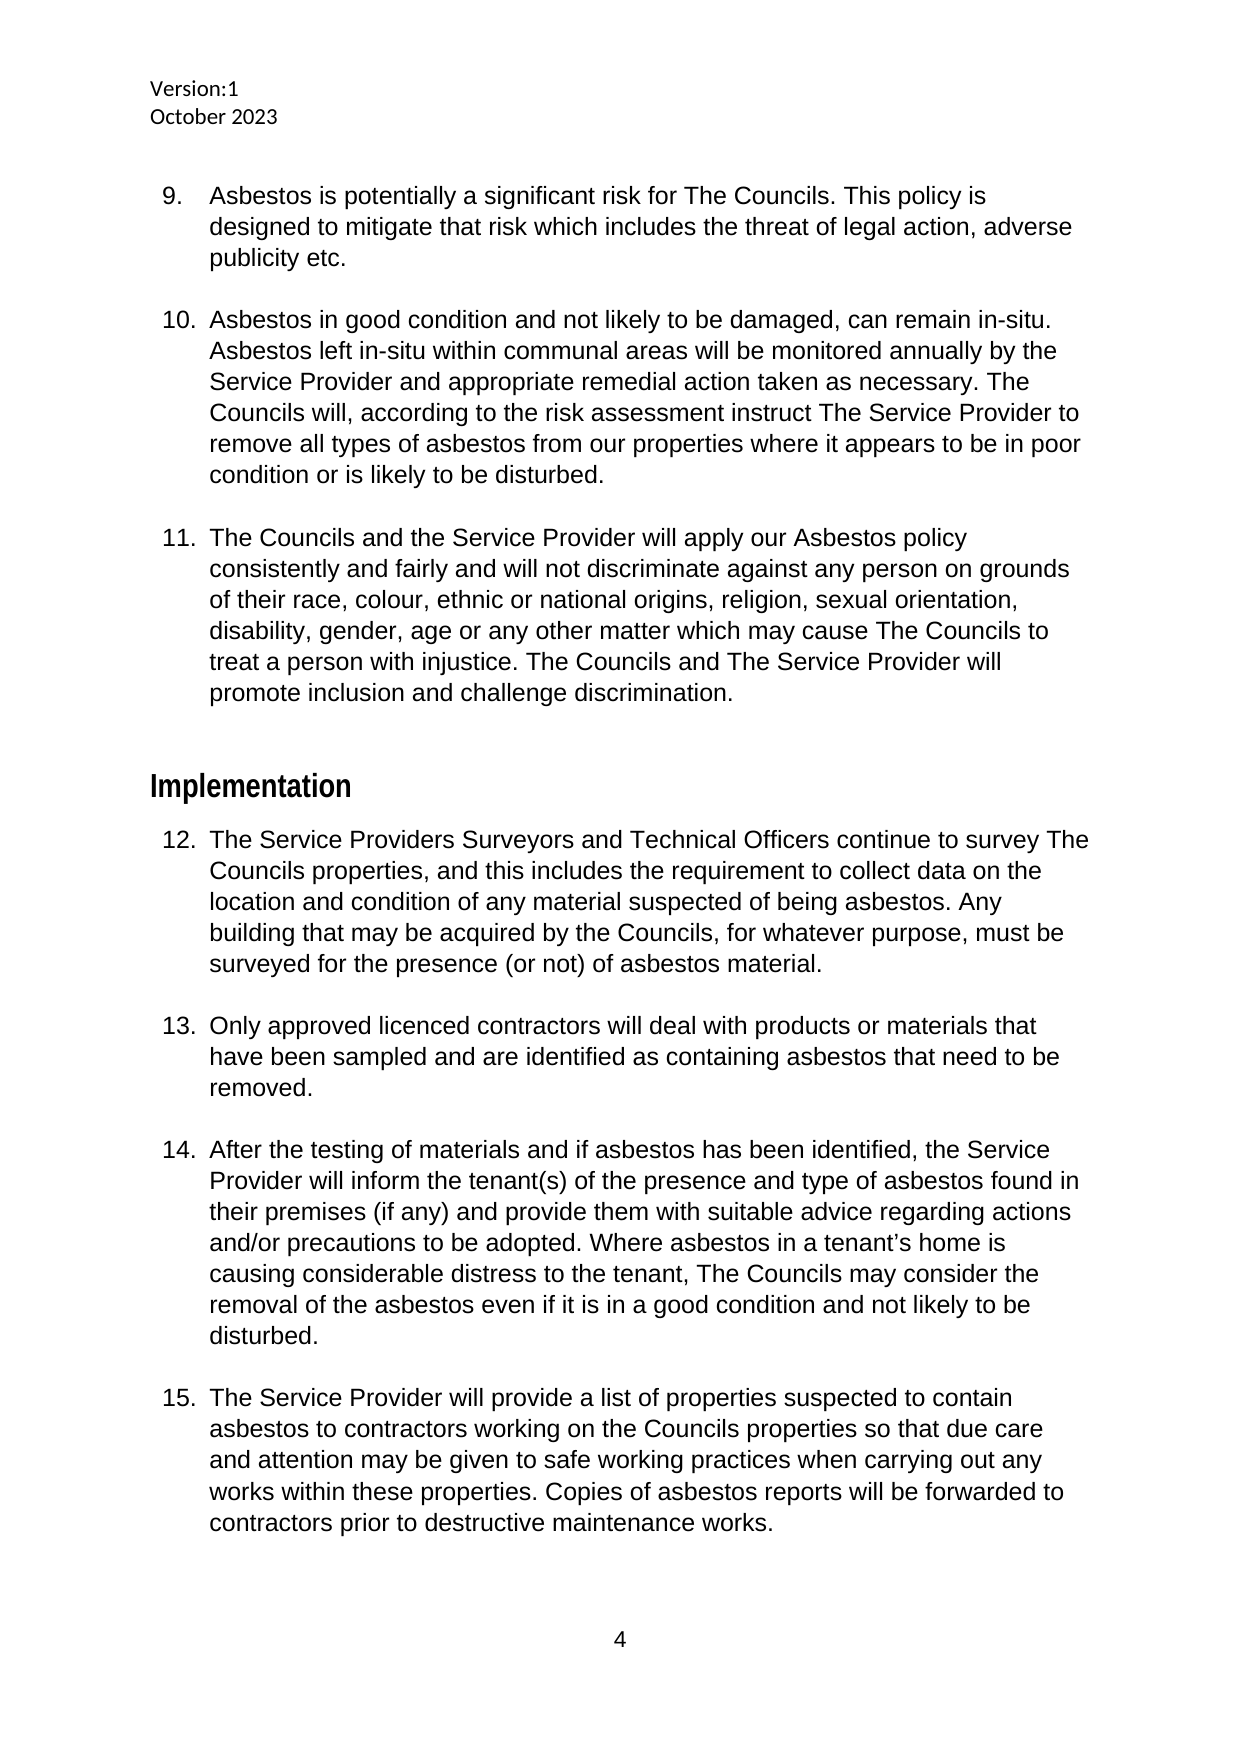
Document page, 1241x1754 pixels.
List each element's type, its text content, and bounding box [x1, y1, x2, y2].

list Asbestos in good condition and not likely to be damaged, can remain in-situ. Asbestos left in-situ within communal areas will be monitored annually by the Service Provider and appropriate remedial action taken as necessary. The Councils will, according to the risk assessment instruct The Service Provider to remove all types of asbestos from our properties where it appears to be in poor condition or is likely to be disturbed. [162, 305, 1090, 489]
text Implementation [150, 767, 1090, 805]
list The Service Provider will provide a list of properties suspected to contain asbestos to contractors working on the Councils properties so that due care and attention may be given to safe working practices when carrying out any works within these properties. Copies of asbestos reports will be forwarded to contractors prior to destructive maintenance works. [162, 1383, 1090, 1536]
list Only approved licenced contractors will deal with products or materials that have been sampled and are identified as containing asbestos that need to be removed. [162, 1011, 1090, 1102]
list The Service Providers Surveyors and Technical Officers continue to survey The Councils properties, and this includes the requirement to collect data on the location and condition of any material suspected of being asbestos. Any building that may be acquired by the Councils, for whatever purpose, must be surveyed for the presence (or not) of asbestos material. [162, 824, 1090, 977]
list Asbestos is potentially a significant risk for The Councils. This policy is designed to mitigate that risk which includes the threat of legal action, adverse publicity etc. [162, 181, 1090, 272]
list After the testing of materials and if asbestos has been identified, the Service Provider will inform the tenant(s) of the presence and type of asbestos found in their premises (if any) and provide them with suitable advice regarding actions and/or precautions to be adopted. Where asbestos in a tenant’s home is causing considerable distress to the tenant, The Councils may consider the removal of the asbestos even if it is in a good condition and not likely to be disturbed. [162, 1135, 1090, 1350]
list The Councils and the Service Provider will apply our Asbestos policy consistently and fairly and will not discriminate against any person on grounds of their race, colour, ethnic or national origins, religion, sexual orientation, disability, gender, age or any other matter which may cause The Councils to treat a person with injustice. The Councils and The Service Provider will promote inclusion and challenge discrimination. [162, 522, 1090, 706]
